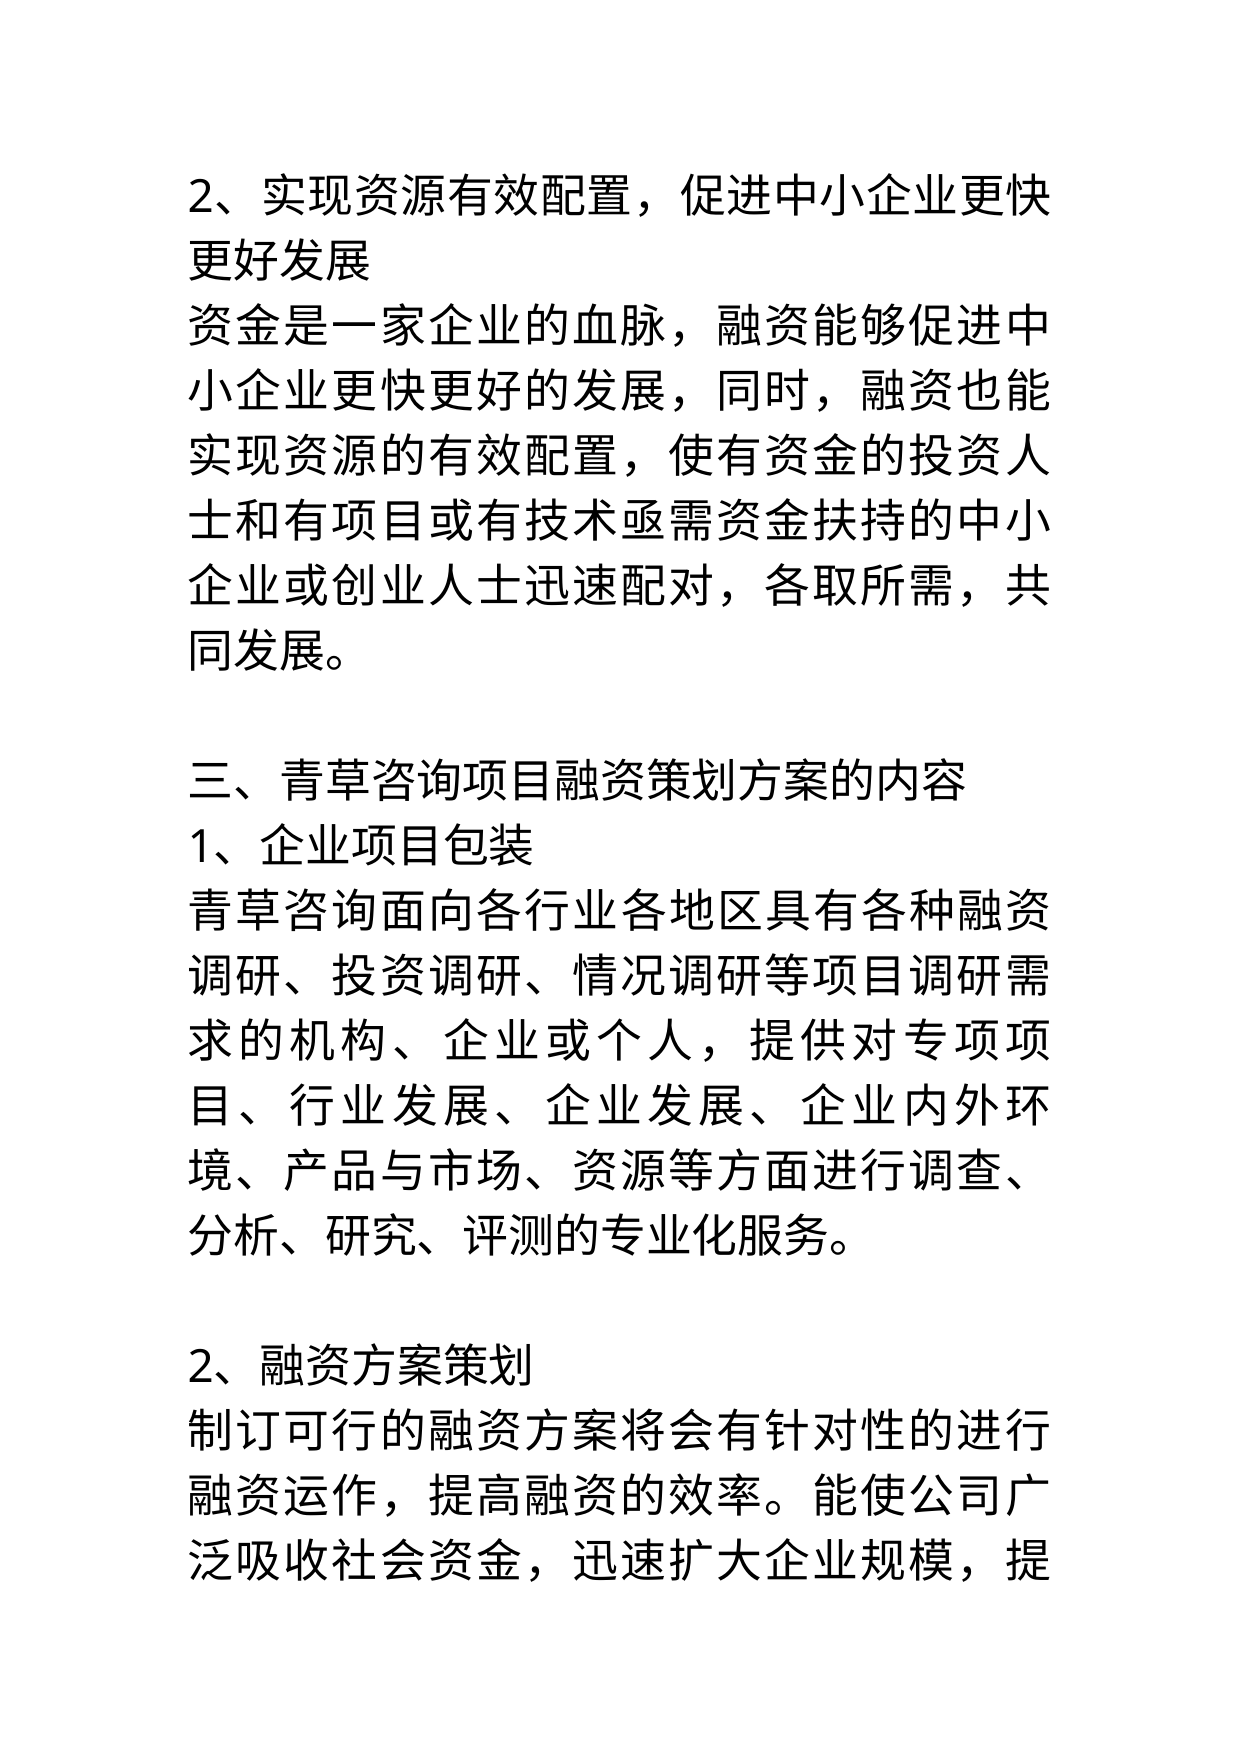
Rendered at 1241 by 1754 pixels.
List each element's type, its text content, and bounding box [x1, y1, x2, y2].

text 2、融资方案策划 [187, 1332, 1053, 1397]
text 资金是一家企业的血脉，融资能够促进中小企业更快更好的发展，同时，融资也能实现资源的有效配置，使有资金的投资人士和有项目或有技术亟需资金扶持的中小企业或创业人士迅速配对，各取所需，共同发展。 [187, 292, 1053, 682]
text 2、实现资源有效配置，促进中小企业更快更好发展 [187, 162, 1053, 292]
text 1、企业项目包装 [187, 812, 1053, 877]
text 三、青草咨询项目融资策划方案的内容 [187, 747, 1053, 812]
text 青草咨询面向各行业各地区具有各种融资调研、投资调研、情况调研等项目调研需求的机构、企业或个人，提供对专项项目、行业发展、企业发展、企业内外环境、产品与市场、资源等方面进行调查、分析、研究、评测的专业化服务。 [187, 877, 1053, 1267]
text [187, 1397, 1053, 1592]
